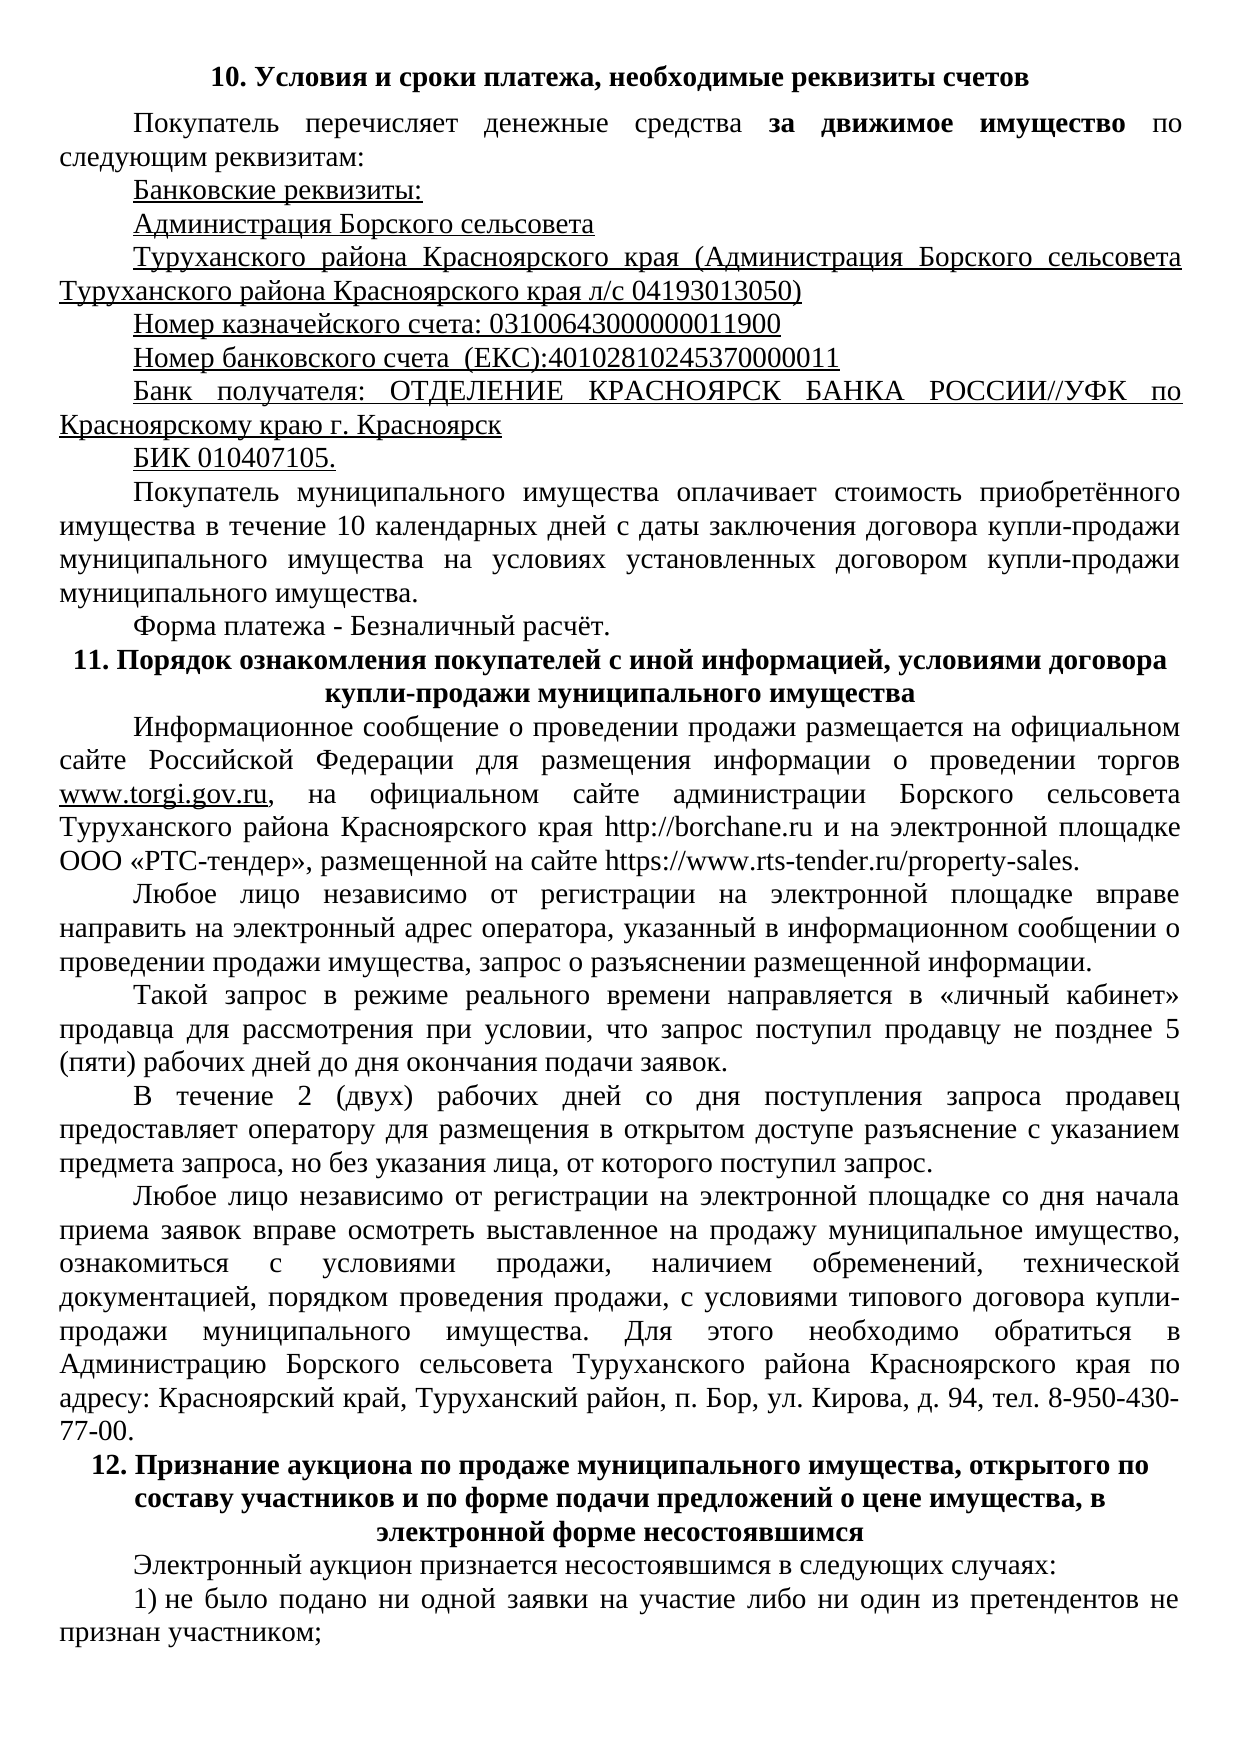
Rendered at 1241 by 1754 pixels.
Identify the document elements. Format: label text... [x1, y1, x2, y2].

text 10. Условия и сроки платежа, необходимые реквизиты счетов [59, 59, 1181, 93]
text Банковские реквизиты: [59, 172, 1182, 206]
text Покупатель перечисляет денежные средства за движимое имущество по следующим реквизитам: [59, 105, 1182, 172]
text Форма платежа - Безналичный расчёт. [59, 608, 1181, 642]
text Покупатель муниципального имущества оплачивает стоимость приобретённого имущества в течение 10 календарных дней с даты заключения договора купли-продажи муниципального имущества на условиях установленных договором купли-продажи муниципального имущества. [59, 474, 1181, 608]
text 11. Порядок ознакомления покупателей с иной информацией, условиями договора купли-продажи муниципального имущества [59, 642, 1181, 709]
text Банк получателя: ОТДЕЛЕНИЕ КРАСНОЯРСК БАНКА РОССИИ//УФК по Красноярскому краю г. Красноярск [59, 373, 1182, 441]
text 12. Признание аукциона по продаже муниципального имущества, открытого по составу участников и по форме подачи предложений о цене имущества, в электронной форме несостоявшимся [59, 1447, 1181, 1547]
text Такой запрос в режиме реального времени направляется в «личный кабинет» продавца для рассмотрения при условии, что запрос поступил продавцу не позднее 5 (пяти) рабочих дней до дня окончания подачи заявок. [59, 977, 1181, 1078]
text Информационное сообщение о проведении продажи размещается на официальном сайте Российской Федерации для размещения информации о проведении торгов www.torgi.gov.ru, на официальном сайте администрации Борского сельсовета Туруханского района Красноярского края http://borchane.ru и на электронной площадке ООО «РТС-тендер», размещенной на сайте https://www.rts-tender.ru/property-sales. [59, 709, 1181, 877]
text Любое лицо независимо от регистрации на электронной площадке вправе направить на электронный адрес оператора, указанный в информационном сообщении о проведении продажи имущества, запрос о разъяснении размещенной информации. [59, 877, 1181, 977]
text Любое лицо независимо от регистрации на электронной площадке со дня начала приема заявок вправе осмотреть выставленное на продажу муниципальное имущество, ознакомиться с условиями продажи, наличием обременений, технической документацией, порядком проведения продажи, с условиями типового договора купли-продажи муниципального имущества. Для этого необходимо обратиться в Администрацию Борского сельсовета Туруханского района Красноярского края по адресу: Красноярский край, Туруханский район, п. Бор, ул. Кирова, д. 94, тел. 8-950-430-77-00. [59, 1178, 1181, 1447]
text В течение 2 (двух) рабочих дней со дня поступления запроса продавец предоставляет оператору для размещения в открытом доступе разъяснение с указанием предмета запроса, но без указания лица, от которого поступил запрос. [59, 1078, 1181, 1178]
text Номер казначейского счета: 03100643000000011900 [59, 306, 1182, 340]
text Электронный аукцион признается несостоявшимся в следующих случаях: [59, 1547, 1181, 1581]
text Администрация Борского сельсовета [59, 206, 1182, 239]
text Туруханского района Красноярского края (Администрация Борского сельсовета Туруханского района Красноярского края л/с 04193013050) [59, 239, 1182, 306]
text БИК 010407105. [59, 441, 1182, 474]
text 1) не было подано ни одной заявки на участие либо ни один из претендентов не признан участником; [59, 1581, 1181, 1648]
text Номер банковского счета (ЕКС):40102810245370000011 [59, 340, 1182, 373]
